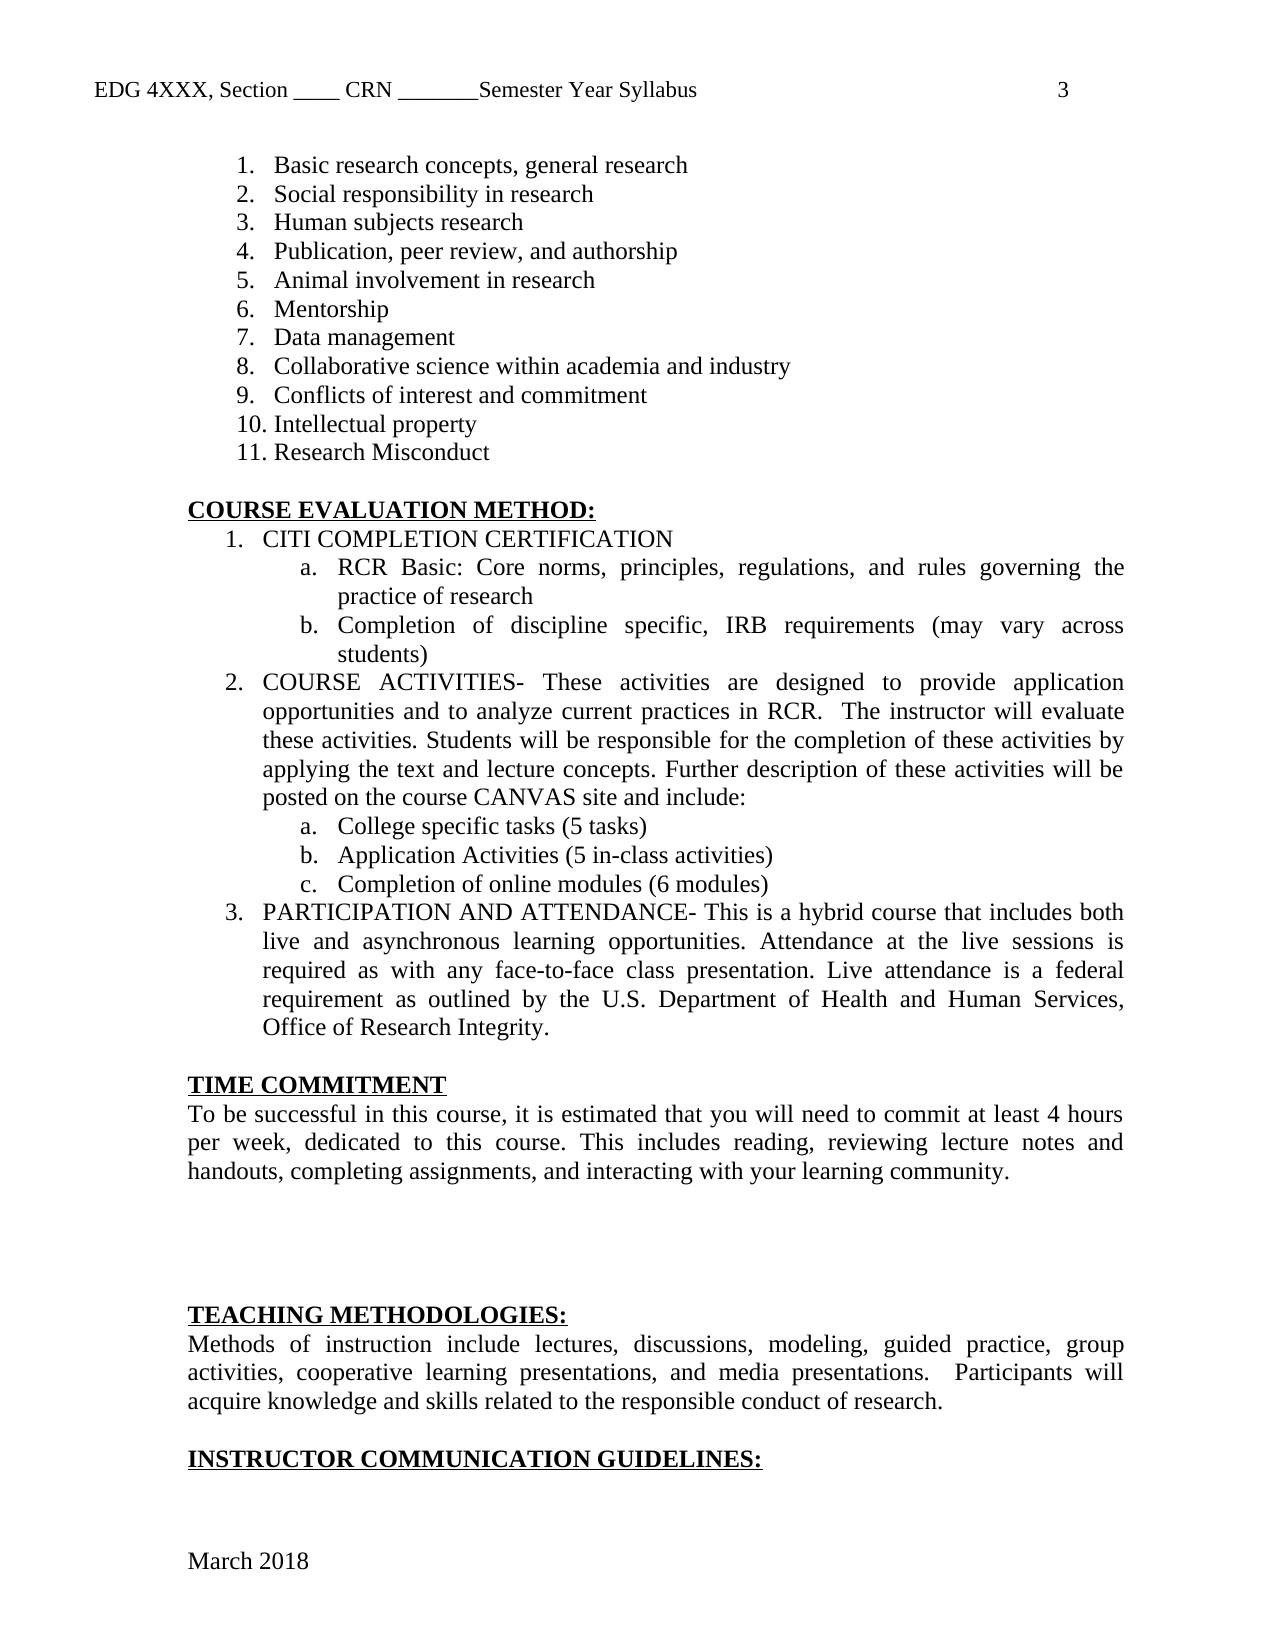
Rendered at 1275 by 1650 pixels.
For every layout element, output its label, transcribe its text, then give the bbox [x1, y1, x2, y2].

text INSTRUCTOR COMMUNICATION GUIDELINES: [187, 1444, 1125, 1472]
text To be successful in this course, it is estimated that you will need to commit at least 4 hours per week, dedicated to this course. This includes reading, reviewing lecture notes and handouts, completing assignments, and interacting with your learning community. [187, 1099, 1125, 1185]
list RCR Basic: Core norms, principles, regulations, and rules governing the practice of research [300, 552, 1125, 610]
text COURSE EVALUATION METHOD: [187, 495, 1125, 524]
text Methods of instruction include lectures, discussions, modeling, guided practice, group activities, cooperative learning presentations, and media presentations. Participants will acquire knowledge and skills related to the responsible conduct of research. [187, 1329, 1125, 1415]
list PARTICIPATION AND ATTENDANCE- This is a hybrid course that includes both live and asynchronous learning opportunities. Attendance at the live sessions is required as with any face-to-face class presentation. Live attendance is a federal requirement as outlined by the U.S. Department of Health and Human Services, Office of Research Integrity. [225, 897, 1125, 1041]
text TIME COMMITMENT [187, 1070, 1125, 1099]
list COURSE ACTIVITIES- These activities are designed to provide application opportunities and to analyze current practices in RCR. The instructor will evaluate these activities. Students will be responsible for the completion of these activities by applying the text and lecture concepts. Further description of these activities will be posted on the course CANVAS site and include: [225, 667, 1125, 811]
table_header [188, 150, 1125, 466]
list Completion of online modules (6 modules) [300, 869, 1125, 897]
list Completion of discipline specific, IRB requirements (may vary across students) [300, 610, 1125, 667]
list CITI COMPLETION CERTIFICATION [225, 524, 1125, 552]
list Application Activities (5 in-class activities) [300, 840, 1125, 869]
text TEACHING METHODOLOGIES: [187, 1300, 1125, 1329]
list College specific tasks (5 tasks) [300, 811, 1125, 840]
